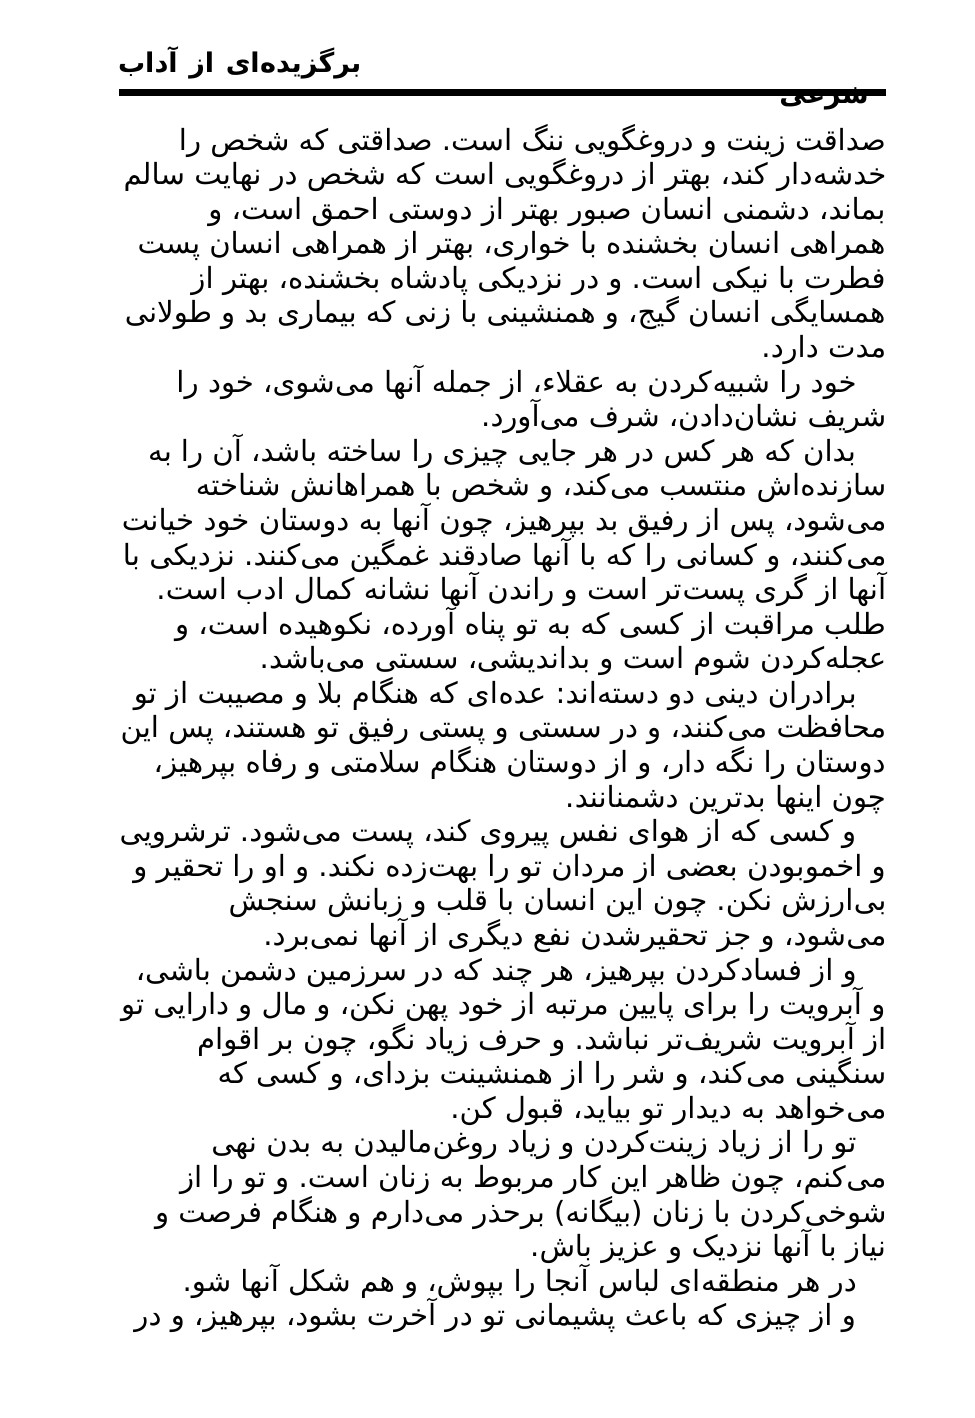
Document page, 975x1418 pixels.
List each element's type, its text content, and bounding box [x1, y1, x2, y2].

text تو را از زیاد زینت‌كردن و زیاد روغن‌مالیدن به بدن نهی می‌كنم، چون ظاهر این كار مربوط به زنان است. و تو را از شوخی‌كردن با زنان (بیگانه) برحذر می‌دارم و هنگام فرصت و نیاز با آنها نزدیک و عزیز باش. [118, 1126, 886, 1263]
text و از فساد‌كردن بپرهیز، هر چند كه در سرزمین دشمن باشی، و آبرویت را برای پایین مرتبه از خود پهن نكن، و مال و دارایی تو از آبرویت شریف‌تر نباشد. و حرف زیاد نگو، چون بر اقوام سنگینی می‌كند، و شر را از همنشینت بزدای، و كسی كه می‌خواهد به دیدار تو بیاید، قبول كن. [118, 953, 886, 1125]
text خود را شبیه‌كردن به عقلاء، از جمله آنها می‌شوی، خود را شریف نشان‌دادن، شرف می‌آورد. [118, 365, 886, 433]
text و از چیزی كه باعث پشیمانی تو در آخرت بشود، بپرهیز، و در كاری عجله نكن تا زمانی كه جوانب آن را نسنجیده باشی، و آن را تا روشن نهایی نیز رد نكنی. [118, 1299, 886, 1333]
text در هر منطقه‌ای لباس آنجا را بپوش، و هم شكل آنها شو. [118, 1264, 886, 1298]
text بدان كه هر كس در هر جایی چیزی را ساخته باشد، آن را به سازنده‌اش منتسب می‌كند، و شخص با همراهانش شناخته می‌شود، پس از رفیق بد بپرهیز، چون آنها به دوستان خود خیانت می‌كنند، و كسانی را كه با آنها صادقند غمگین می‌كنند. نزدیكی با آنها از گری پست‌تر است و راندن آنها نشانه كمال ادب است. طلب مراقبت از كسی كه به تو پناه آورده، نكوهیده است، و عجله‌كردن شوم است و بداندیشی، سستى می‌باشد. [118, 434, 886, 676]
text برادران دینی دو دسته‌اند: عده‌ای كه هنگام بلا و مصیبت از تو محافظت می‌كنند، و در سستی و پستی رفیق تو هستند، پس این دوستان را نگه دار، و از دوستان هنگام سلامتی و رفاه بپرهیز، چون اینها بدترین دشمنانند. [118, 676, 886, 814]
text و كسی كه از هوای نفس پیروی كند، پست می‌شود. ترشرویی و اخموبودن بعضی از مردان تو را بهت‌زده نكند. و او را تحقیر و بی‌ارزش نكن. چون این انسان با قلب و زبانش سنجش می‌شود، و جز تحقیرشدن نفع دیگری از آنها نمی‌برد. [118, 814, 886, 952]
